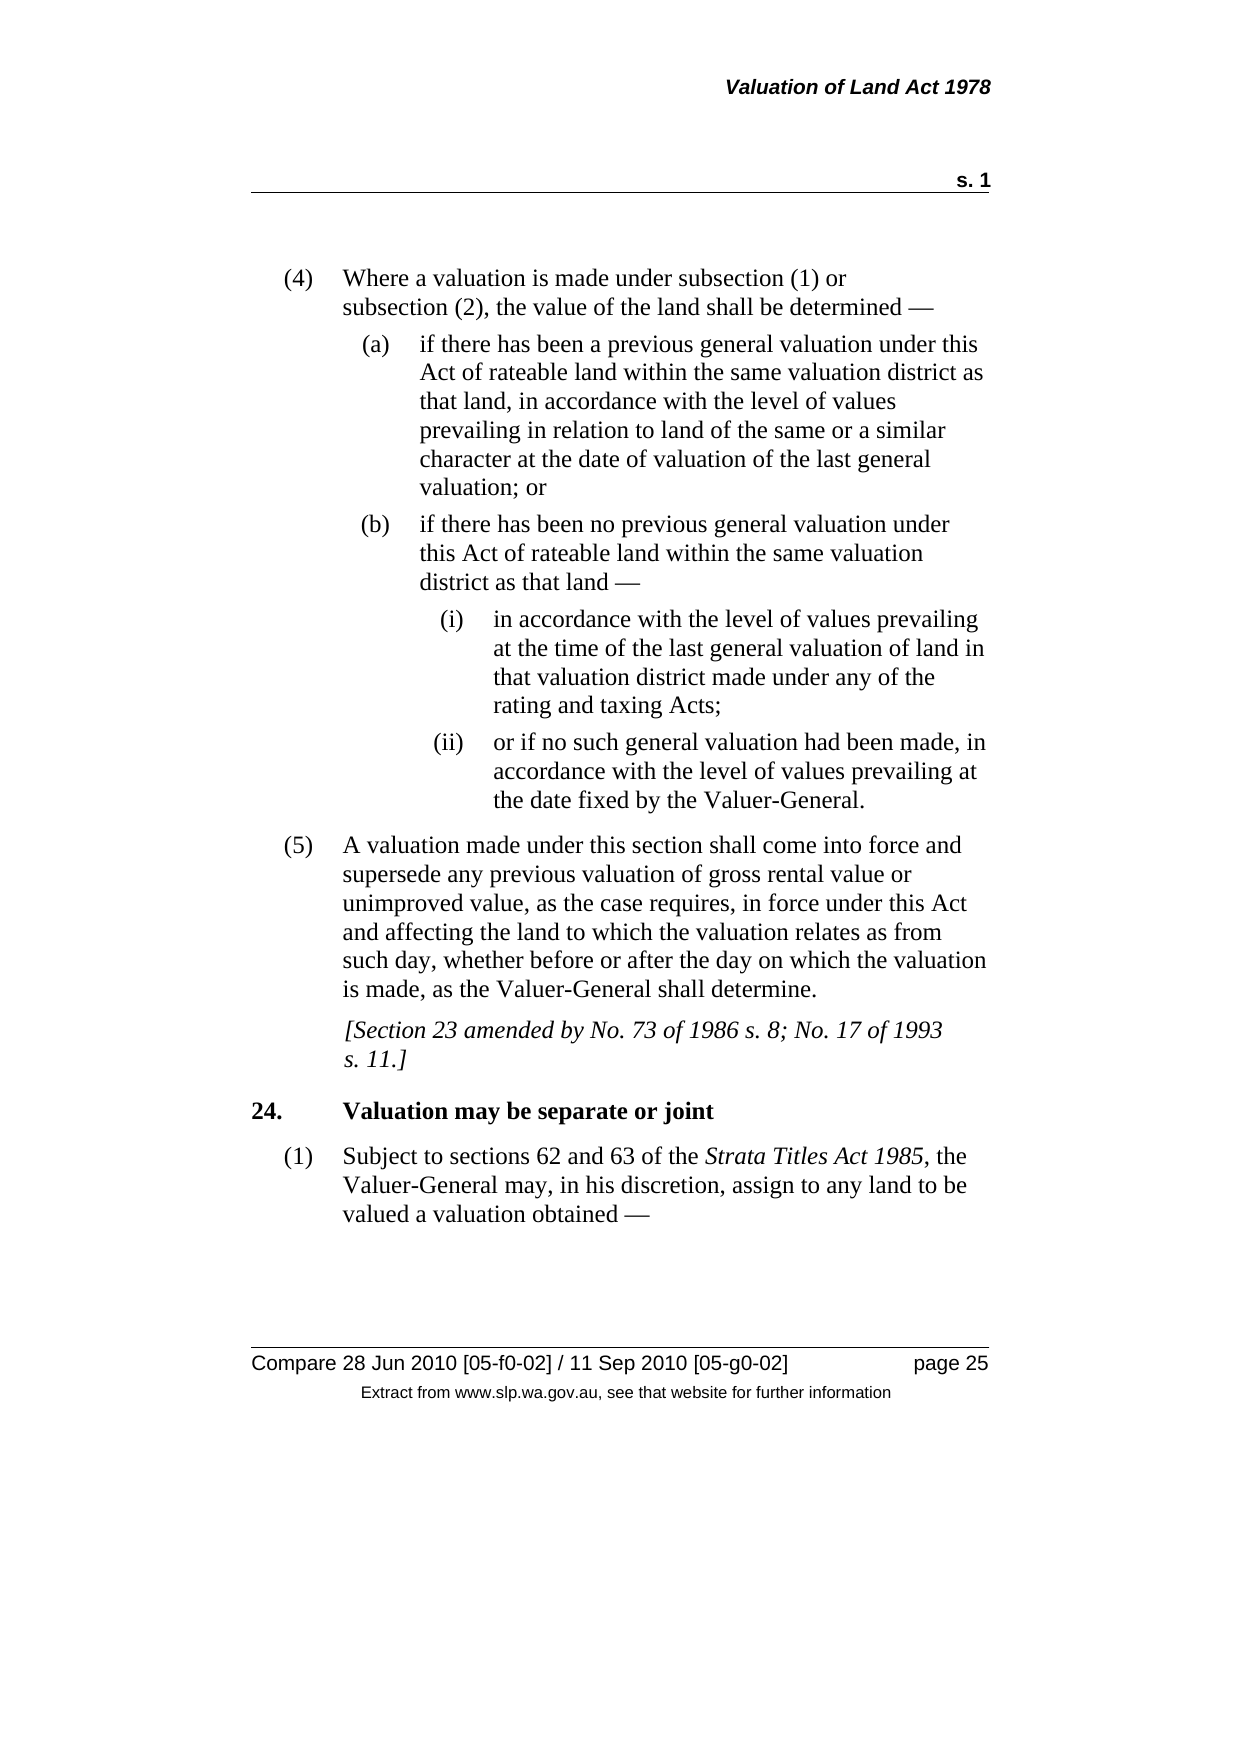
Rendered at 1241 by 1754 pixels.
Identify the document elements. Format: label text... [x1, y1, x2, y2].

text (a) if there has been a previous general valuation under this Act of rateable land within the same valuation district as that land, in accordance with the level of values prevailing in relation to land of the same or a similar character at the date of valuation of the last general valuation; or [251, 329, 989, 501]
text (5) A valuation made under this section shall come into force and supersede any previous valuation of gross rental value or unimproved value, as the case requires, in force under this Act and affecting the land to which the valuation relates as from such day, whether before or after the day on which the valuation is made, as the Valuer-General shall determine. [251, 830, 989, 1003]
text (4) Where a valuation is made under subsection (1) or subsection (2), the value of the land shall be determined — [251, 263, 989, 320]
text (i) in accordance with the level of values prevailing at the time of the last general valuation of land in that valuation district made under any of the rating and taxing Acts; [251, 604, 989, 719]
text [Section 23 amended by No. 73 of 1986 s. 8; No. 17 of 1993 s. 11.] [251, 1015, 989, 1073]
text (b) if there has been no previous general valuation under this Act of rateable land within the same valuation district as that land — [251, 509, 989, 596]
text (ii) or if no such general valuation had been made, in accordance with the level of values prevailing at the date fixed by the Valuer-General. [251, 727, 989, 814]
text (1) Subject to sections 62 and 63 of the Strata Titles Act 1985, the Valuer-General may, in his discretion, assign to any land to be valued a valuation obtained — [251, 1141, 989, 1227]
subtitle 24. Valuation may be separate or joint [251, 1096, 989, 1124]
